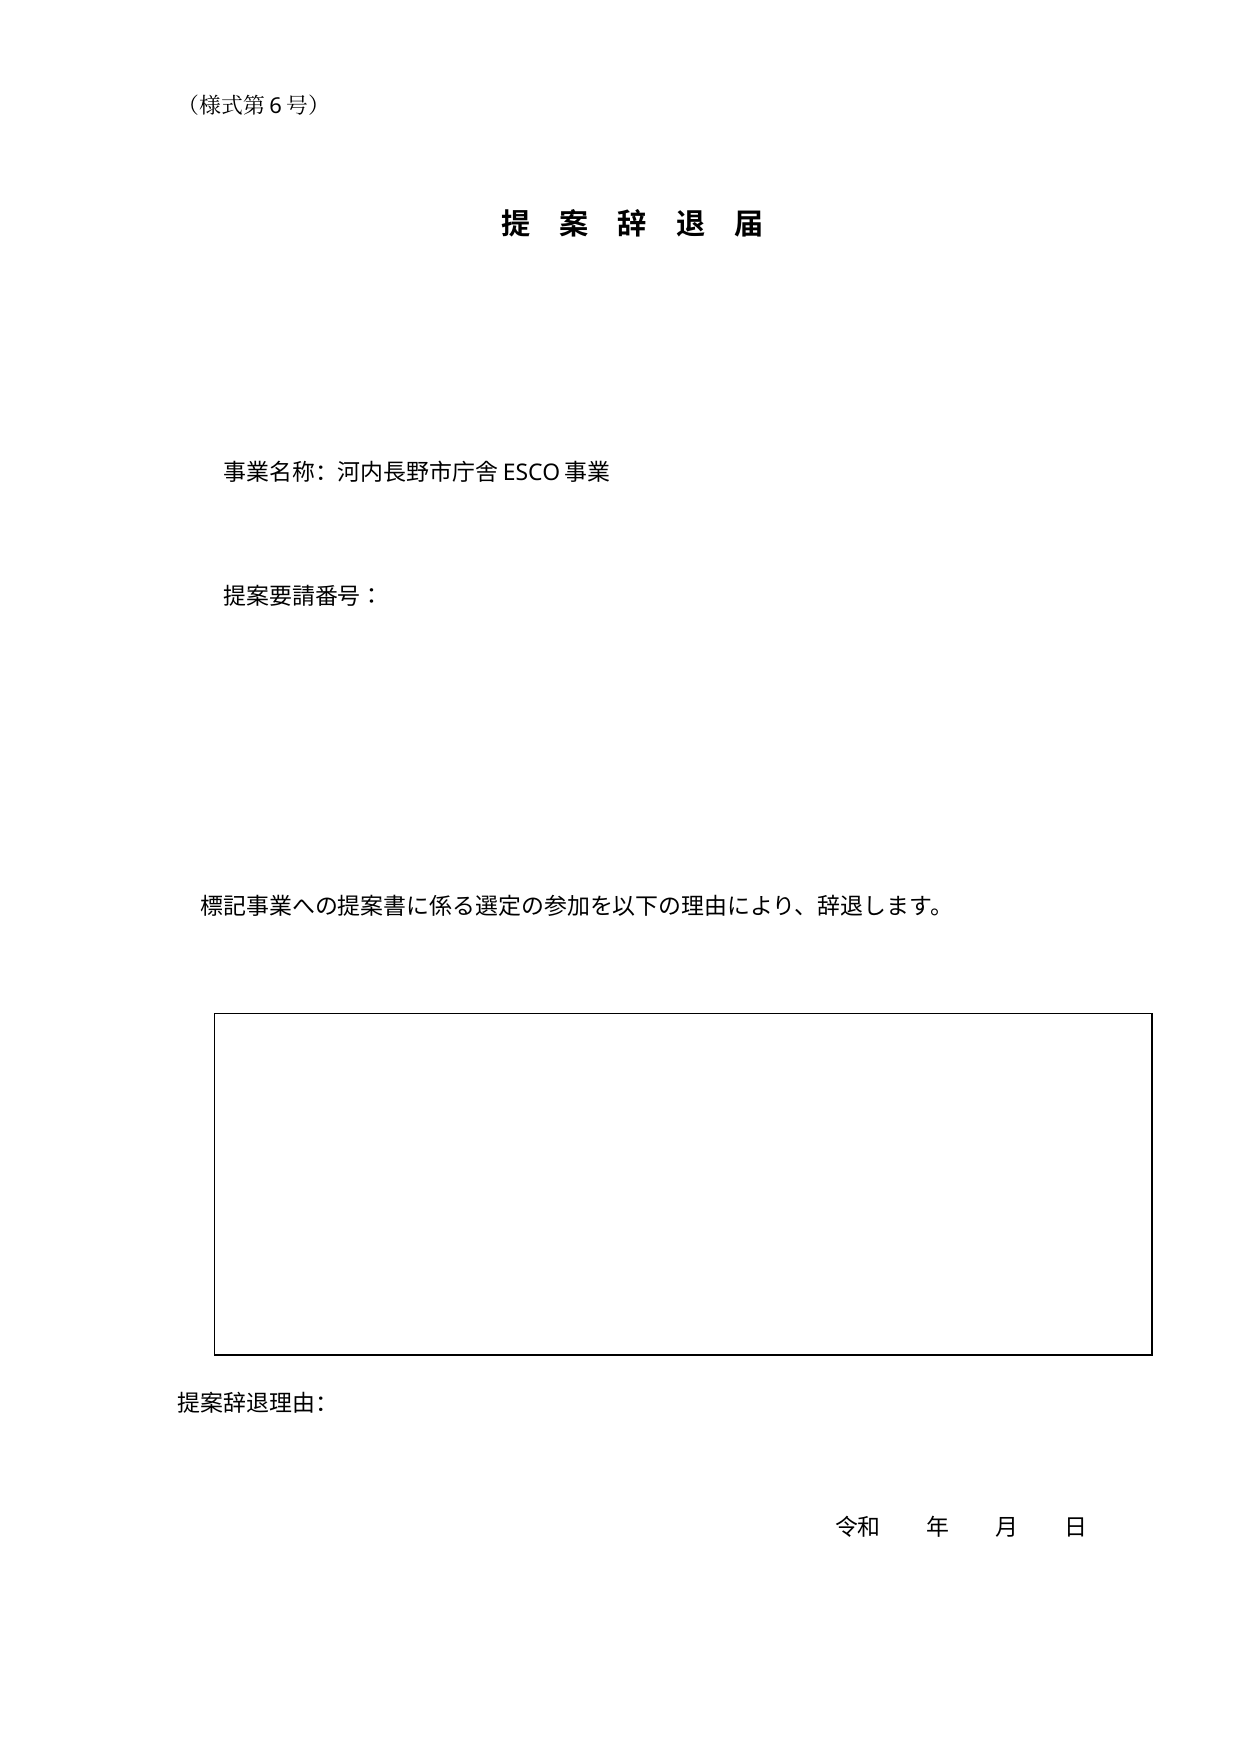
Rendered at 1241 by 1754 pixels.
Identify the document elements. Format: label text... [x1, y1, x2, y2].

text 事業名称：河内長野市庁舎ESCO事業 [177, 439, 1087, 501]
text 提 案 辞 退 届 [177, 191, 1087, 253]
text 令和 年 月 日 [177, 1494, 1087, 1557]
text 提案要請番号： [177, 563, 1087, 625]
text 提案辞退理由： [177, 998, 1087, 1432]
text 標記事業への提案書に係る選定の参加を以下の理由により、辞退します。 [177, 874, 1087, 936]
